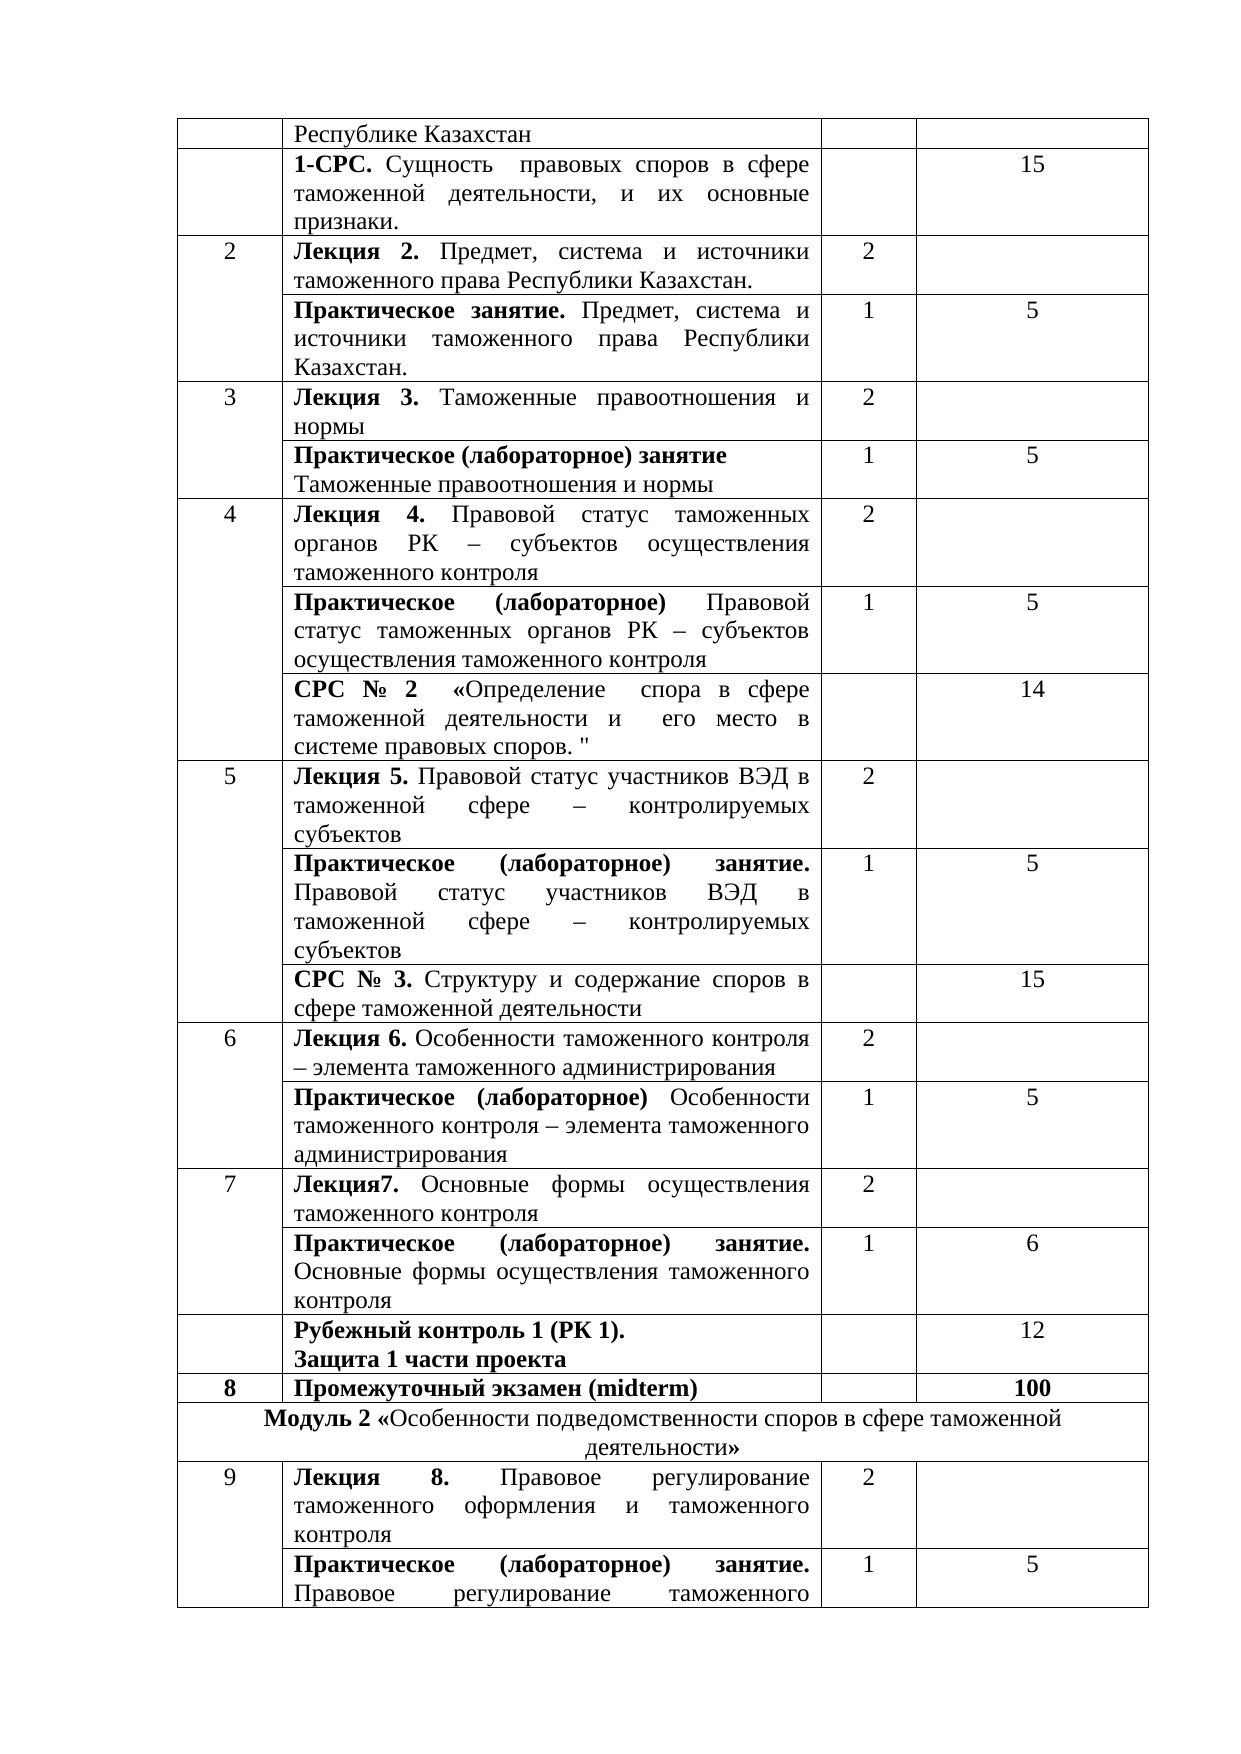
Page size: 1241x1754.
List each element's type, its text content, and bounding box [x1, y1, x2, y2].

table_cell [178, 1315, 282, 1372]
table_cell Практическое (лабораторное) Особенности таможенного контроля – элемента таможенного администрирования [283, 1082, 821, 1168]
table_cell 8 [178, 1374, 282, 1402]
table_cell 2 [822, 499, 916, 586]
table_cell 14 [917, 674, 1148, 760]
table_cell 12 [917, 1315, 1148, 1372]
table_cell Практическое (лабораторное) занятие. Правовой статус участников ВЭД в таможенной сфере – контролируемых субъектов [283, 849, 821, 963]
table_cell [917, 1462, 1148, 1548]
table_cell Лекция 3. Таможенные правоотношения и нормы [283, 382, 821, 439]
table_cell 2 [822, 1462, 916, 1548]
table_cell 1 [822, 587, 916, 673]
table_cell 15 [917, 149, 1148, 235]
table_cell [822, 149, 916, 235]
table_cell 7 [178, 1169, 282, 1314]
table_cell Лекция7. Основные формы осуществления таможенного контроля [283, 1169, 821, 1227]
table_cell [822, 965, 916, 1022]
table_cell Лекция 2. Предмет, система и источники таможенного права Республики Казахстан. [283, 236, 821, 294]
table_cell [917, 236, 1148, 294]
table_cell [283, 1549, 821, 1607]
table_cell 2 [822, 1023, 916, 1081]
table_cell [822, 674, 916, 760]
table_cell 1 [822, 1549, 916, 1607]
table_cell 5 [917, 587, 1148, 673]
table_cell 1 [822, 295, 916, 381]
table_cell [917, 1169, 1148, 1227]
table_cell 5 [917, 441, 1148, 498]
table_cell 5 [917, 1082, 1148, 1168]
table_cell 5 [917, 1549, 1148, 1607]
table_cell 2 [822, 382, 916, 439]
table_cell [822, 1315, 916, 1372]
table_cell 1-СРС. Сущность правовых споров в сфере таможенной деятельности, и их основные признаки. [283, 149, 821, 235]
table_cell 5 [178, 761, 282, 1022]
table_cell Лекция 6. Особенности таможенного контроля – элемента таможенного администрирования [283, 1023, 821, 1081]
table_cell 9 [178, 1462, 282, 1607]
table_cell 1 [822, 1228, 916, 1314]
table_cell 5 [917, 119, 1148, 148]
table_cell 1 [822, 1082, 916, 1168]
table_cell Лекция 8. Правовое регулирование таможенного оформления и таможенного контроля [283, 1462, 821, 1548]
table_cell Промежуточный экзамен (midterm) [283, 1374, 821, 1402]
table_cell 100 [917, 1374, 1148, 1402]
table_cell Практическое (лабораторное) занятие. Основные формы осуществления таможенного контроля [283, 1228, 821, 1314]
table_cell 1 [822, 119, 916, 148]
table_cell 6 [917, 1228, 1148, 1314]
table_cell [917, 382, 1148, 439]
table_cell Лекция 4. Правовой статус таможенных органов РК – субъектов осуществления таможенного контроля [283, 499, 821, 586]
table_cell [822, 1374, 916, 1402]
table_cell [917, 761, 1148, 847]
table_cell 5 [917, 849, 1148, 963]
table_cell 5 [917, 295, 1148, 381]
table_cell [917, 1023, 1148, 1081]
table_cell 6 [178, 1023, 282, 1168]
table_cell [178, 149, 282, 235]
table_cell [283, 119, 821, 148]
table_cell СРС № 3. Структуру и содержание споров в сфере таможенной деятельности [283, 965, 821, 1022]
table_cell 2 [822, 761, 916, 847]
table_cell 15 [917, 965, 1148, 1022]
table_cell [917, 499, 1148, 586]
table_cell 4 [178, 499, 282, 760]
table_cell Практическое (лабораторное) занятие Таможенные правоотношения и нормы [283, 441, 821, 498]
table_cell 1 [822, 441, 916, 498]
table_cell 1 [822, 849, 916, 963]
table_cell 2 [822, 236, 916, 294]
table_cell Практическое (лабораторное) Правовой статус таможенных органов РК – субъектов осуществления таможенного контроля [283, 587, 821, 673]
table_cell 2 [822, 1169, 916, 1227]
table_cell Лекция 5. Правовой статус участников ВЭД в таможенной сфере – контролируемых субъектов [283, 761, 821, 847]
table_cell Модуль 2 «Особенности подведомственности споров в сфере таможенной деятельности» [178, 1403, 1148, 1461]
table_cell СРС № 2 «Определение спора в сфере таможенной деятельности и его место в системе правовых споров. " [283, 674, 821, 760]
table_cell Рубежный контроль 1 (РК 1). Защита 1 части проекта [283, 1315, 821, 1372]
table_cell Практическое занятие. Предмет, система и источники таможенного права Республики Казахстан. [283, 295, 821, 381]
table_cell 2 [178, 236, 282, 381]
table_cell 3 [178, 382, 282, 498]
